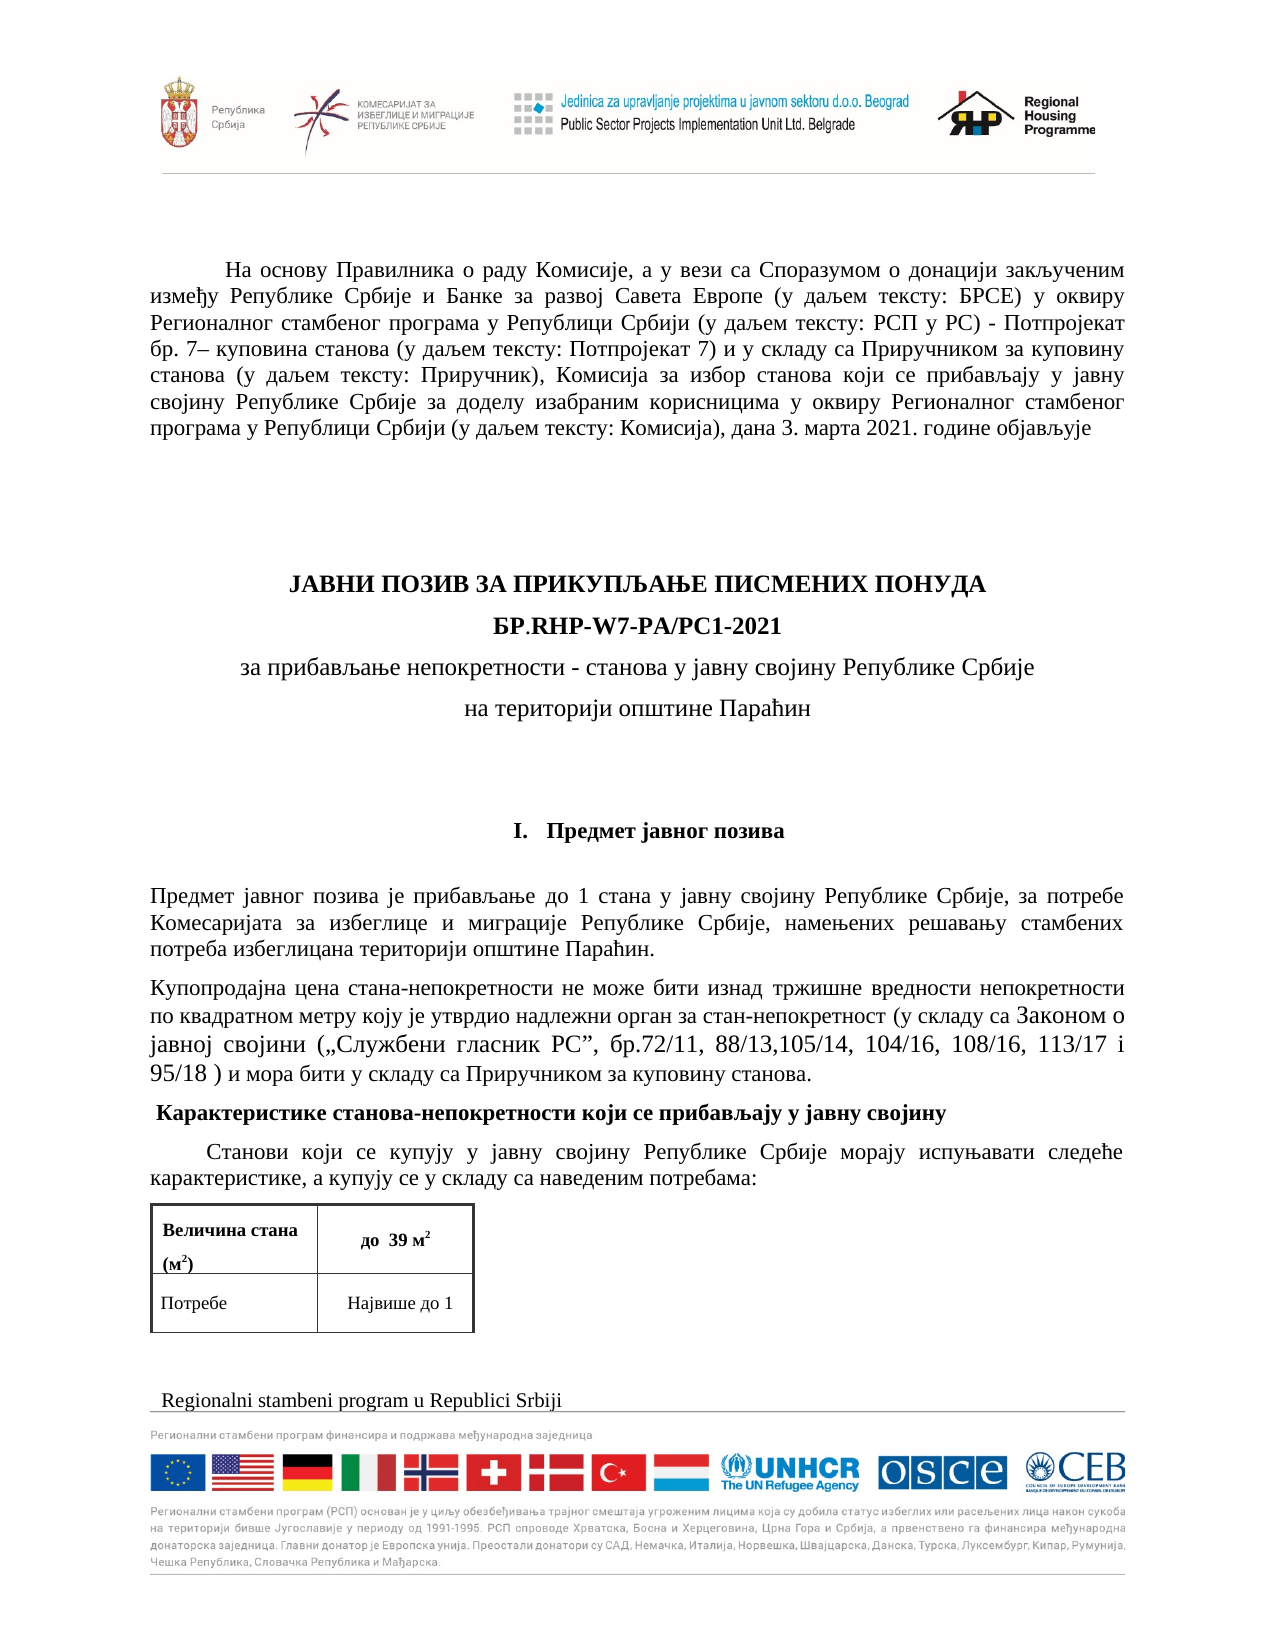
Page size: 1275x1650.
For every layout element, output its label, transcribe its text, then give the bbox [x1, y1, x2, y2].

text Купопродајна цена стана-непокретности не може бити изнад тржишне вредности непокретности по квадратном метру коју је утврдио надлежни орган за стан-непокретност (у складу са Законом о јавној својини („Службени гласник РС”, бр.72/11, 88/13,105/14, 104/16, 108/16, 113/17 i 95/18 ) и мора бити у складу са Приручником за куповину станова. [150, 974, 1125, 1086]
list Предмет јавног позива [187, 817, 1125, 843]
picture [150, 75, 1096, 174]
picture [150, 1411, 1125, 1575]
table_header Величина стана (м2) [153, 1206, 317, 1273]
table_cell Највише до 1 [318, 1274, 472, 1332]
text за прибављање непокретности - станова у јавну својину Републике Србије [150, 652, 1125, 681]
text Станови који се купују у јавну својину Републике Србије морају испуњавати следеће карактеристике, а купују се у складу са наведеним потребама: [150, 1138, 1125, 1190]
text ЈАВНИ ПОЗИВ ЗА ПРИКУПЉАЊЕ ПИСМЕНИХ ПОНУДА [150, 569, 1125, 598]
text Предмет јавног позива је прибављање до 1 стана у јавну својину Републике Србије, за потребе Комесаријата за избеглице и миграције Републике Србије, намењених решавању стамбених потреба избеглицана територији општине Параћин. [150, 882, 1125, 961]
text БР.RHP-W7-PA/PC1-2021 [150, 611, 1125, 639]
text на територији општине Параћин [150, 693, 1125, 722]
table_header до 39 м2 [318, 1206, 472, 1273]
text Карактеристике станова-непокретности који се прибављају у јавну својину [150, 1099, 1125, 1125]
table_cell Потребе [153, 1274, 317, 1332]
text На основу Правилника о раду Комисије, а у вези са Споразумом о донацији закљученим између Републике Србије и Банке за развој Савета Европе (у даљем тексту: БРСЕ) у оквиру Регионалног стамбеног програма у Републици Србији (у даљем тексту: РСП у РС) - Потпројекат бр. 7– куповина станова (у даљем тексту: Потпројекат 7) и у складу са Приручником за куповину станова (у даљем тексту: Приручник), Комисија за избор станова који се прибављају у јавну својину Републике Србије за доделу изабраним корисницима у оквиру Регионалног стамбеног програма у Републици Србији (у даљем тексту: Комисија), дана 3. марта 2021. године објављује [150, 256, 1125, 440]
